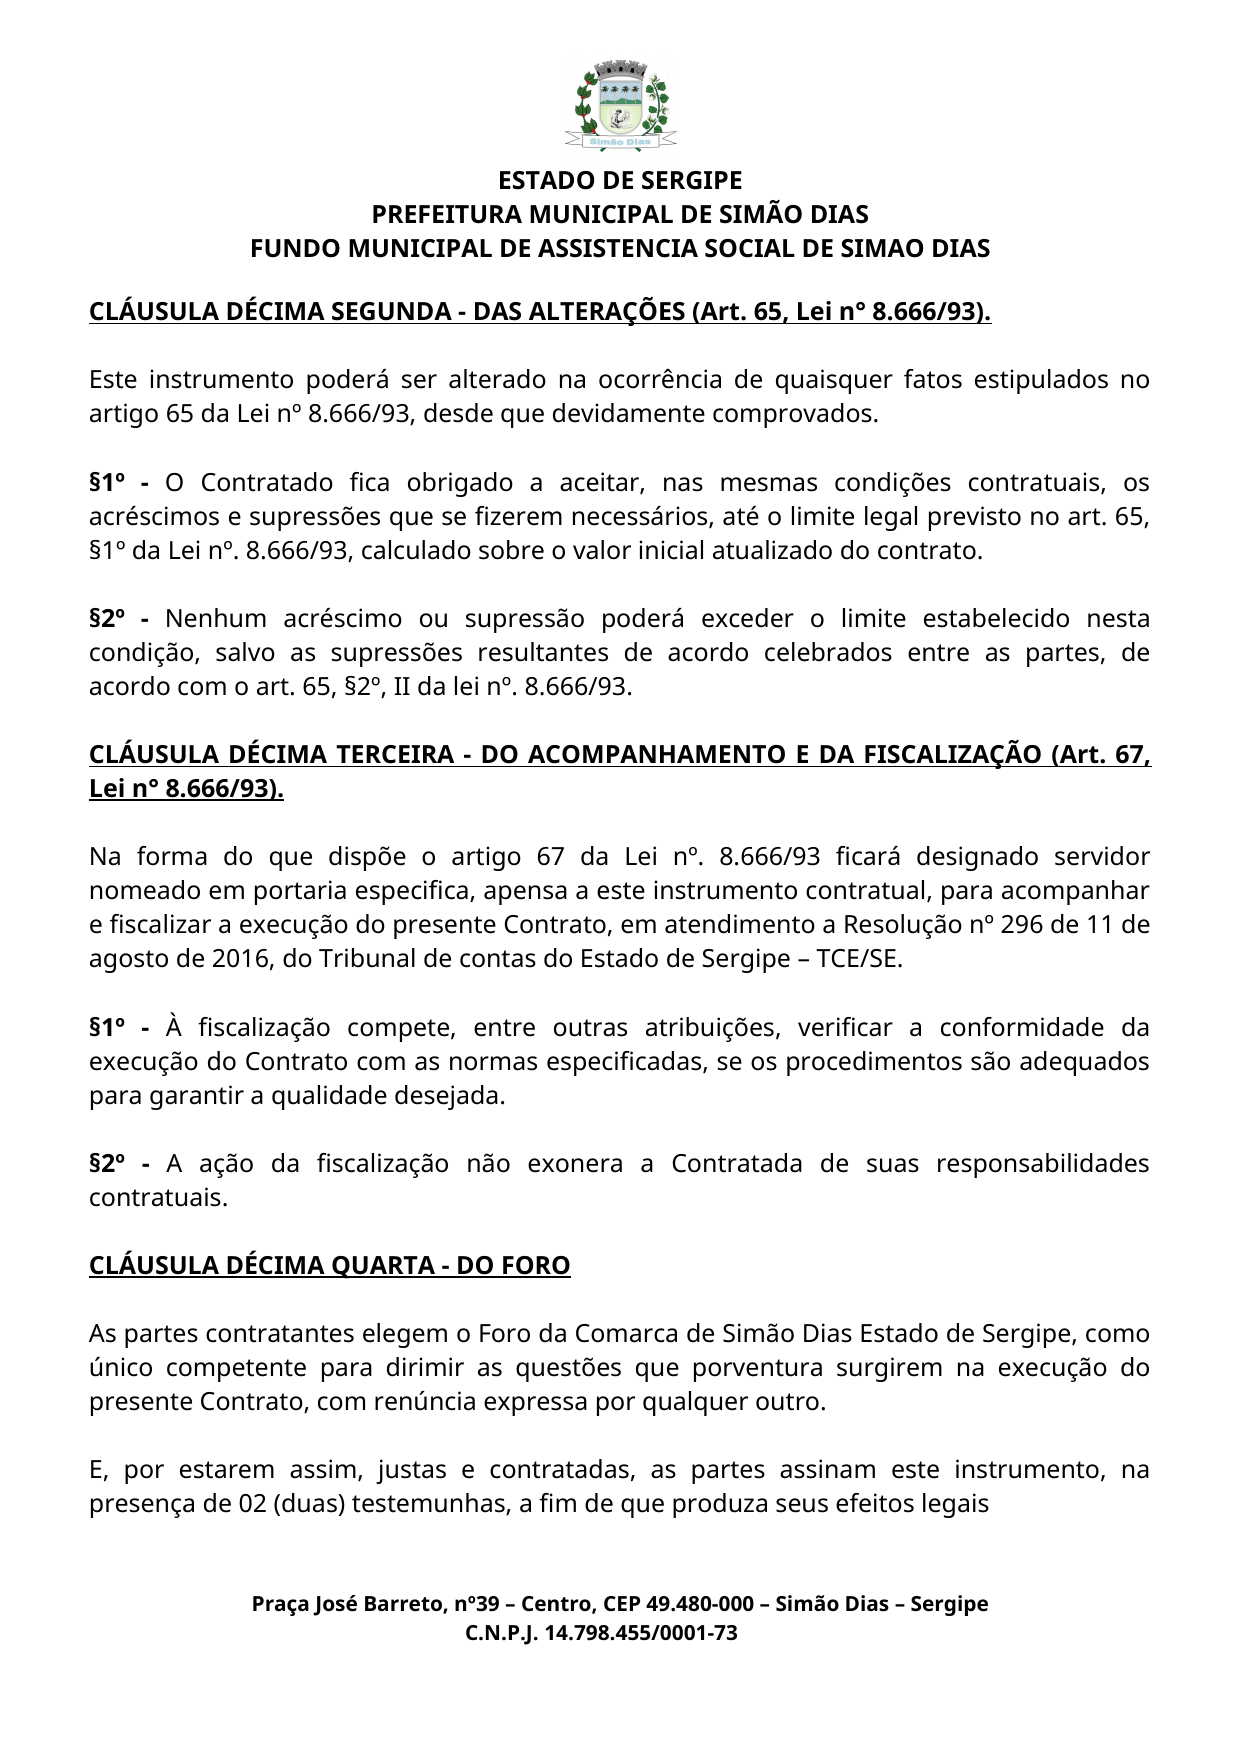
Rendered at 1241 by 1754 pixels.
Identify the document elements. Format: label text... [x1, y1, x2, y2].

text As partes contratantes elegem o Foro da Comarca de Simão Dias Estado de Sergipe, como único competente para dirimir as questões que porventura surgirem na execução do presente Contrato, com renúncia expressa por qualquer outro. [89, 1316, 1152, 1418]
text CLÁUSULA DÉCIMA SEGUNDA - DAS ALTERAÇÕES (Art. 65, Lei n° 8.666/93). [89, 294, 1152, 328]
picture [560, 53, 681, 163]
text CLÁUSULA DÉCIMA QUARTA - DO FORO [89, 1248, 1152, 1282]
text Na forma do que dispõe o artigo 67 da Lei nº. 8.666/93 ficará designado servidor nomeado em portaria especifica, apensa a este instrumento contratual, para acompanhar e fiscalizar a execução do presente Contrato, em atendimento a Resolução nº 296 de 11 de agosto de 2016, do Tribunal de contas do Estado de Sergipe – TCE/SE. [89, 839, 1152, 975]
text CLÁUSULA DÉCIMA TERCEIRA - DO ACOMPANHAMENTO E DA FISCALIZAÇÃO (Art. 67, Lei n° 8.666/93). [89, 767, 1152, 805]
text §1º - O Contratado fica obrigado a aceitar, nas mesmas condições contratuais, os acréscimos e supressões que se fizerem necessários, até o limite legal previsto no art. 65, §1º da Lei nº. 8.666/93, calculado sobre o valor inicial atualizado do contrato. [89, 464, 1152, 566]
text §2º - A ação da fiscalização não exonera a Contratada de suas responsabilidades contratuais. [89, 1145, 1152, 1213]
text CLÁUSULA DÉCIMA TERCEIRA - DO ACOMPANHAMENTO E DA FISCALIZAÇÃO (Art. 67, Lei n° 8.666/93). [89, 737, 1152, 766]
text Este instrumento poderá ser alterado na ocorrência de quaisquer fatos estipulados no artigo 65 da Lei nº 8.666/93, desde que devidamente comprovados. [89, 362, 1152, 430]
text E, por estarem assim, justas e contratadas, as partes assinam este instrumento, na presença de 02 (duas) testemunhas, a fim de que produza seus efeitos legais [89, 1452, 1152, 1520]
text §2º - Nenhum acréscimo ou supressão poderá exceder o limite estabelecido nesta condição, salvo as supressões resultantes de acordo celebrados entre as partes, de acordo com o art. 65, §2º, II da lei nº. 8.666/93. [89, 600, 1152, 703]
text §1º - À fiscalização compete, entre outras atribuições, verificar a conformidade da execução do Contrato com as normas especificadas, se os procedimentos são adequados para garantir a qualidade desejada. [89, 1009, 1152, 1111]
